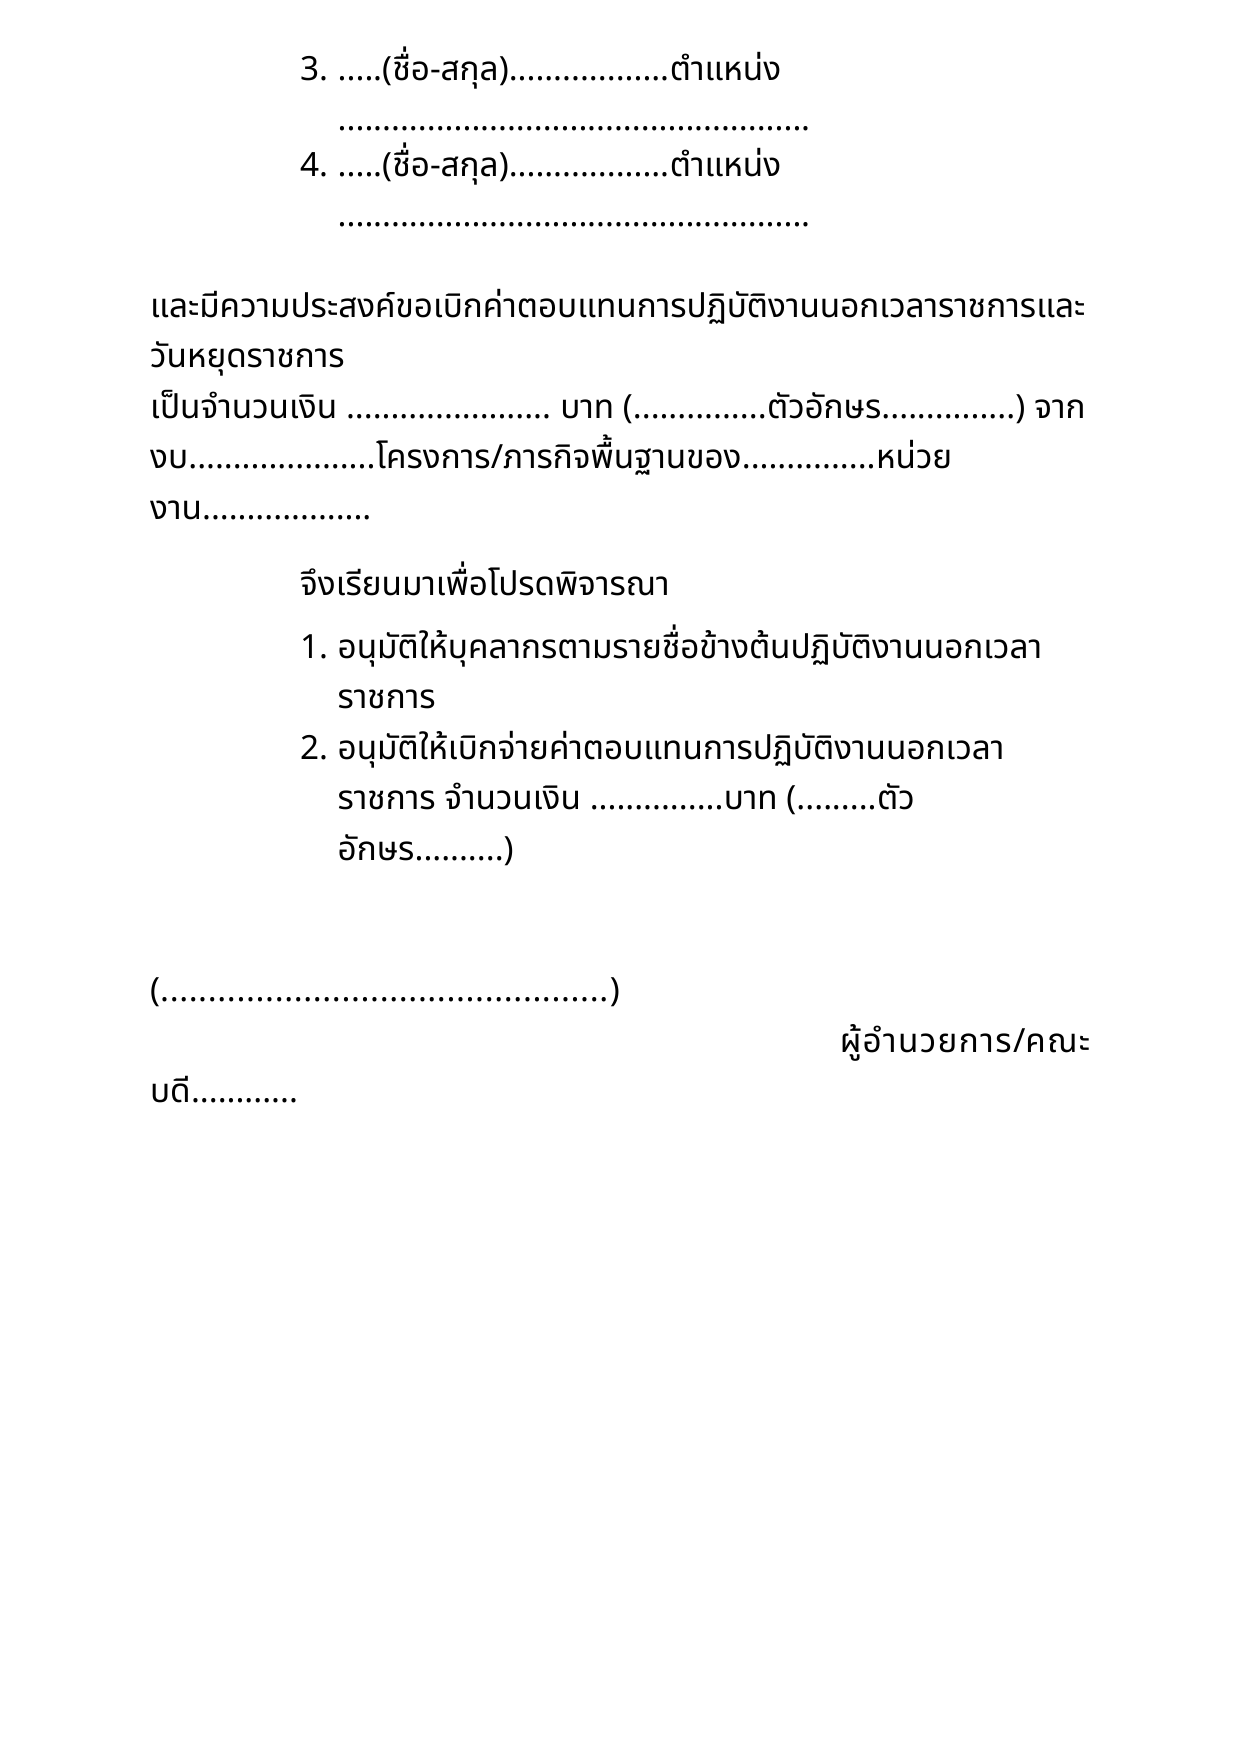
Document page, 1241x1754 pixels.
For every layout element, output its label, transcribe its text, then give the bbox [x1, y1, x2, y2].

text ผู้อำนวยการ/คณะบดี............ [150, 1017, 1090, 1118]
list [300, 44, 1090, 140]
text และมีความประสงค์ขอเบิกค่าตอบแทนการปฏิบัติงานนอกเวลาราชการและวันหยุดราชการ เป็นจำนวนเงิน ....................... บาท (...............ตัวอักษร...............) จากงบ.....................โครงการ/ภารกิจพื้นฐานของ...............หน่วยงาน................... [150, 282, 1090, 534]
list อนุมัติให้บุคลากรตามรายชื่อข้างต้นปฏิบัติงานนอกเวลาราชการ [300, 622, 1090, 723]
text (...............................................) [150, 921, 1090, 1017]
text จึงเรียนมาเพื่อโปรดพิจารณา [150, 559, 1090, 610]
list อนุมัติให้เบิกจ่ายค่าตอบแทนการปฏิบัติงานนอกเวลาราชการ จำนวนเงิน ...............บาท (.........ตัวอักษร..........) [300, 723, 1090, 875]
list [300, 140, 1090, 236]
